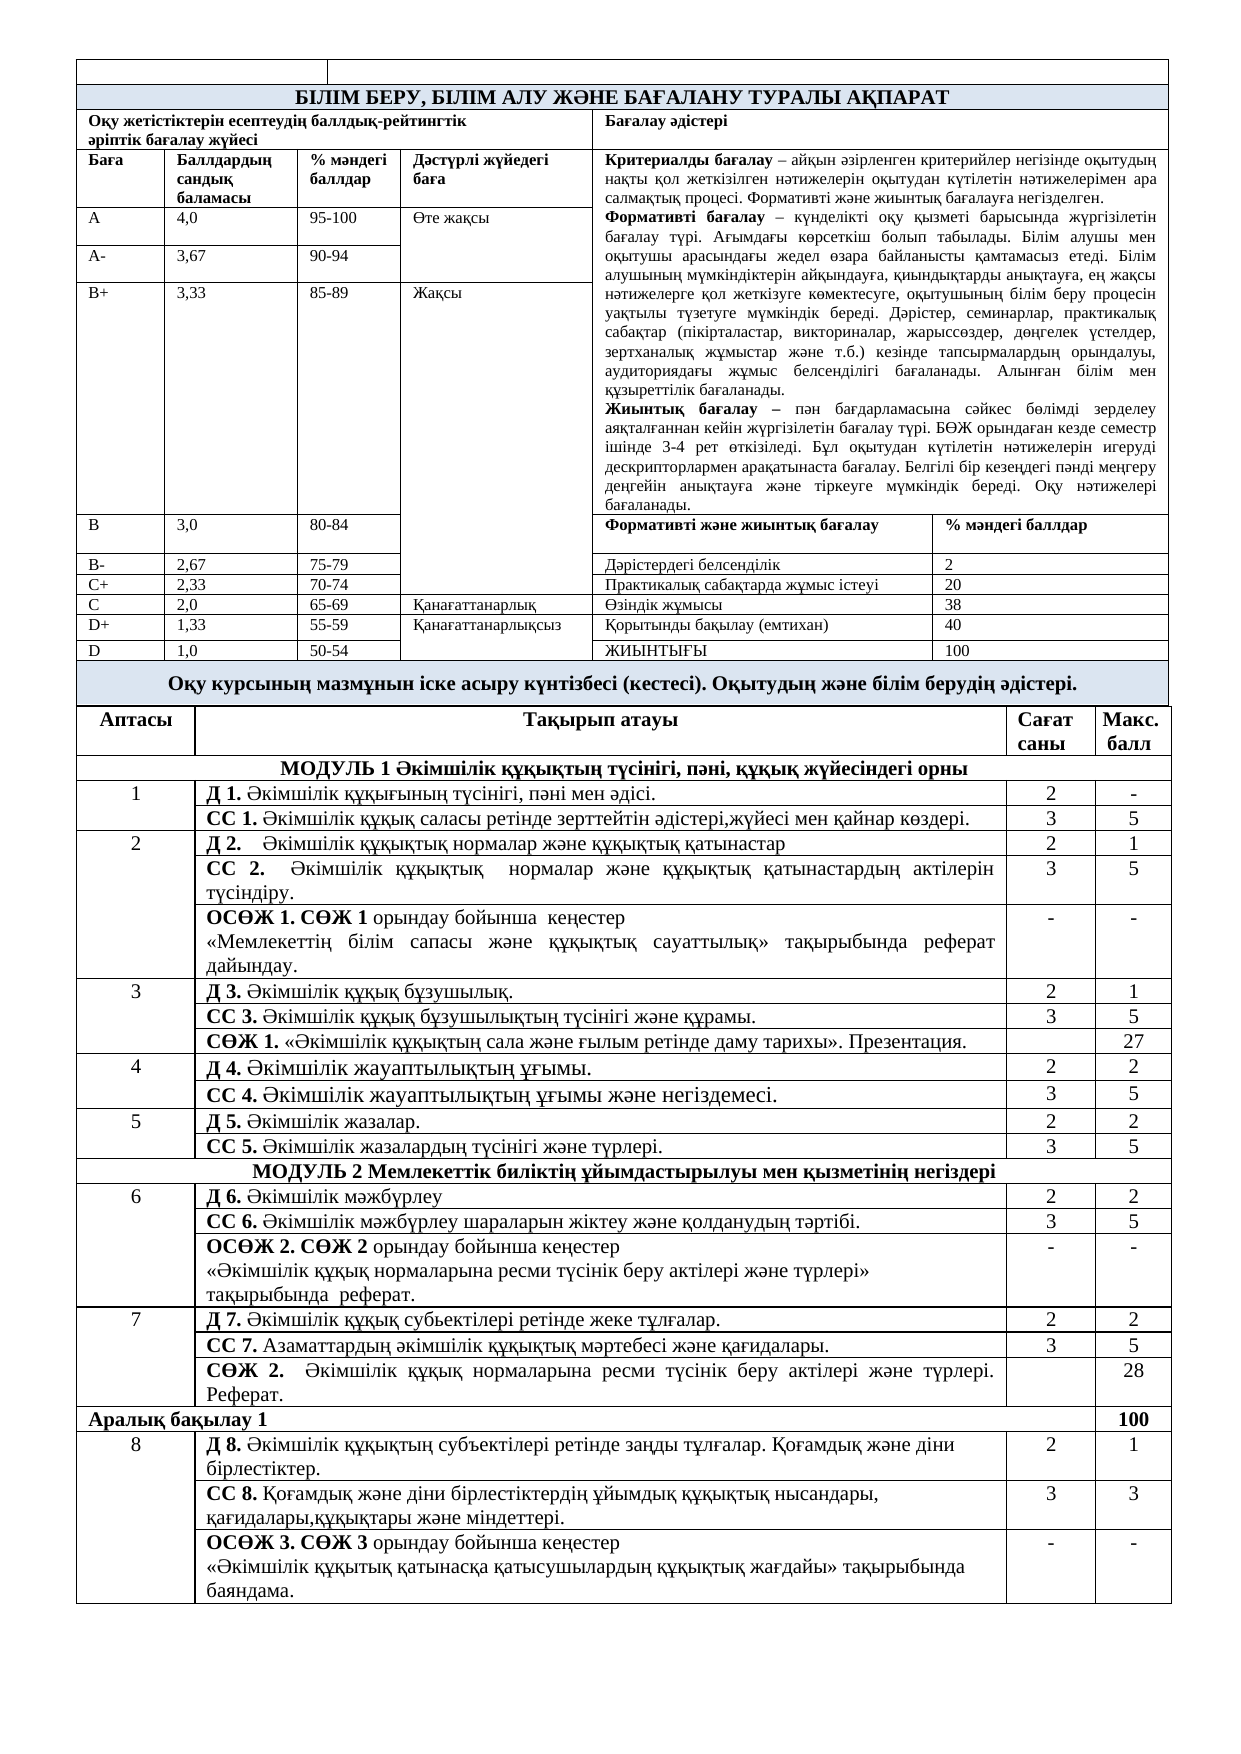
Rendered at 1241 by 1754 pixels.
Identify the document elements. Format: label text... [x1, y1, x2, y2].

table_cell 2 [1096, 1109, 1171, 1133]
table_cell 50-54 [298, 641, 400, 660]
table_cell 3 [1007, 1004, 1095, 1028]
table_cell 2 [1007, 831, 1095, 855]
table_cell 2,67 [165, 554, 297, 573]
table_cell Д 5. Әкімшілік жазалар. [196, 1109, 1006, 1133]
table_cell 5 [1096, 1081, 1171, 1108]
table_cell Практикалық сабақтарда жұмыс істеуі [593, 575, 932, 594]
table_cell СС 3. Әкімшілік құқық бұзушылықтың түсінігі және құрамы. [196, 1004, 1006, 1028]
table_cell Өзіндік жұмысы [593, 595, 932, 614]
table_cell 3 [77, 979, 194, 1053]
table_cell Д 7. Әкімшілік құқық субьектілері ретінде жеке тұлғалар. [196, 1308, 1006, 1331]
table_cell Критериалды бағалау – айқын әзірленген критерийлер негізінде оқытудың нақты қол жеткізілген нәтижелерін оқытудан күтілетін нәтижелерімен ара салмақтық процесі. Формативті және жиынтық бағалауға негізделген. Формативті бағалау – күнделікті оқу қызметі барысында жүргізілетін бағалау түрі. Ағымдағы көрсеткіш болып табылады. Білім алушы мен оқытушы арасындағы жедел өзара байланысты қамтамасыз етеді. Білім алушының мүмкіндіктерін айқындауға, қиындықтарды анықтауға, ең жақсы нәтижелерге қол жеткізуге көмектесуге, оқытушының білім беру процесін уақтылы түзетуге мүмкіндік береді. Дәрістер, семинарлар, практикалық сабақтар (пікірталастар, викториналар, жарыссөздер, дөңгелек үстелдер, зертханалық жұмыстар және т.б.) кезінде тапсырмалардың орындалуы, аудиториядағы жұмыс белсенділігі бағаланады. Алынған білім мен құзыреттілік бағаланады. Жиынтық бағалау – пән бағдарламасына сәйкес бөлімді зерделеу аяқталғаннан кейін жүргізілетін бағалау түрі. БӨЖ орындаған кезде семестр ішінде 3-4 рет өткізіледі. Бұл оқытудан күтілетін нәтижелерін игеруді дескрипторлармен арақатынаста бағалау. Белгілі бір кезеңдегі пәнді меңгеру деңгейін анықтауға және тіркеуге мүмкіндік береді. Оқу нәтижелері бағаланады. [593, 150, 1168, 514]
table_cell 95-100 [298, 208, 400, 245]
table_cell Оқу жетістіктерін есептеудің баллдық-рейтингтік әріптік бағалау жүйесі [77, 110, 592, 149]
table_cell % мәндегі баллдар [298, 150, 400, 207]
table_cell 4,0 [165, 208, 297, 245]
table_cell 1 [1096, 831, 1171, 855]
table_cell 1 [1096, 979, 1171, 1003]
table_cell СӨЖ 2. Әкімшілік құқық нормаларына ресми түсінік беру актілері және түрлері. Реферат. [196, 1358, 1006, 1406]
table_cell 3,33 [165, 283, 297, 514]
table_cell 2 [1007, 1432, 1095, 1480]
table_cell C+ [77, 575, 164, 594]
table_cell 3 [1007, 1134, 1095, 1158]
table_cell B+ [77, 283, 164, 514]
table_cell 85-89 [298, 283, 400, 514]
table_cell 80-84 [298, 515, 400, 553]
table_cell Дәрістердегі белсенділік [593, 554, 932, 573]
table_cell МОДУЛЬ 2 Мемлекеттік биліктің ұйымдастырылуы мен қызметінің негіздері [77, 1159, 1171, 1183]
table_cell 75-79 [298, 554, 400, 573]
table_cell Аралық бақылау 1 [77, 1407, 1095, 1431]
table_cell B [77, 515, 164, 553]
table_cell 3,0 [165, 515, 297, 553]
table_cell СС 6. Әкімшілік мәжбүрлеу шараларын жіктеу және қолданудың тәртібі. [196, 1209, 1006, 1233]
table_cell 5 [1096, 1134, 1171, 1158]
table_cell БІЛІМ БЕРУ, БІЛІМ АЛУ ЖӘНЕ БАҒАЛАНУ ТУРАЛЫ АҚПАРАТ [77, 85, 1168, 109]
table_cell - [1096, 905, 1171, 977]
table_cell - [1007, 1530, 1095, 1602]
table_cell 4 [77, 1054, 194, 1108]
table_cell 2 [1007, 1184, 1095, 1208]
table_cell 100 [1096, 1407, 1171, 1431]
table_cell A [77, 208, 164, 245]
table_cell Өте жақсы [401, 208, 592, 282]
table_cell 2 [1007, 1109, 1095, 1133]
table_cell 1 [1096, 1432, 1171, 1480]
table_cell 2 [1007, 781, 1095, 805]
table_cell 3 [1096, 1481, 1171, 1529]
table_cell СС 2. Әкімшілік құқықтық нормалар және құқықтық қатынастардың актілерін түсіндіру. [196, 856, 1006, 904]
table_cell 65-69 [298, 595, 400, 614]
table_cell [1007, 1358, 1095, 1406]
table_cell C [77, 595, 164, 614]
table_cell 2,33 [165, 575, 297, 594]
table_cell 2 [1096, 1184, 1171, 1208]
table_header Тақырып атауы [196, 707, 1006, 755]
table_cell Қорытынды бақылау (емтихан) [593, 615, 932, 640]
table_cell СС 4. Әкімшілік жауаптылықтың ұғымы және негіздемесі. [196, 1081, 1006, 1108]
table_cell 38 [933, 595, 1168, 614]
table_cell 90-94 [298, 246, 400, 282]
table_cell 5 [1096, 1333, 1171, 1357]
table_cell D+ [77, 615, 164, 640]
table_cell Формативті және жиынтық бағалау [593, 515, 932, 553]
table_cell 1,0 [165, 641, 297, 660]
table_cell Бағалау әдістері [593, 110, 1168, 149]
table_cell [1007, 1029, 1095, 1053]
table_cell 100 [933, 641, 1168, 660]
table_cell 3 [1007, 856, 1095, 904]
table_cell Қанағаттанарлық [401, 595, 592, 614]
table_header Аптасы [77, 707, 194, 755]
table_cell Баллдардың сандық баламасы [165, 150, 297, 207]
table_cell 1 [77, 781, 194, 830]
table_cell 70-74 [298, 575, 400, 594]
table_cell 3 [1007, 1081, 1095, 1108]
table_cell ЖИЫНТЫҒЫ [593, 641, 932, 660]
table_cell 2 [1007, 1054, 1095, 1080]
table_cell Д 3. Әкімшілік құқық бұзушылық. [196, 979, 1006, 1003]
table_cell Оқу курсының мазмұнын іске асыру күнтізбесі (кестесі). Оқытудың және білім берудің әдістері. [77, 661, 1168, 704]
table_cell Д 6. Әкімшілік мәжбүрлеу [196, 1184, 1006, 1208]
table_cell 55-59 [298, 615, 400, 640]
table_cell D [77, 641, 164, 660]
table_cell 3 [1007, 1209, 1095, 1233]
table_cell СС 8. Қоғамдық және діни бірлестіктердің ұйымдық құқықтық нысандары, қағидалары,құқықтары және міндеттері. [196, 1481, 1006, 1529]
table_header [77, 60, 327, 84]
table_cell МОДУЛЬ 1 Әкімшілік құқықтың түсінігі, пәні, құқық жүйесіндегі орны [77, 756, 1171, 780]
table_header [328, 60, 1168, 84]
table_cell Д 2. Әкімшілік құқықтық нормалар және құқықтық қатынастар [196, 831, 1006, 855]
table_cell 2 [1007, 1308, 1095, 1331]
table_cell Д 8. Әкімшілік құқықтың субъектілері ретінде заңды тұлғалар. Қоғамдық және діни бірлестіктер. [196, 1432, 1006, 1480]
table_cell 40 [933, 615, 1168, 640]
table_cell 20 [933, 575, 1168, 594]
table_cell % мәндегі баллдар [933, 515, 1168, 553]
table_cell 7 [77, 1308, 194, 1406]
table_cell 2,0 [165, 595, 297, 614]
table_cell 2 [77, 831, 194, 977]
table_cell 2 [1007, 979, 1095, 1003]
table_cell ОСӨЖ 3. СӨЖ 3 орындау бойынша кеңестер «Әкімшілік құқытық қатынасқа қатысушылардың құқықтық жағдайы» тақырыбында баяндама. [196, 1530, 1006, 1602]
table_cell 3 [1007, 1333, 1095, 1357]
table_cell 5 [1096, 1209, 1171, 1233]
table_cell 2 [933, 554, 1168, 573]
table_cell Д 4. Әкімшілік жауаптылықтың ұғымы. [196, 1054, 1006, 1080]
table_cell 6 [77, 1184, 194, 1306]
table_cell - [1007, 905, 1095, 977]
table_cell B- [77, 554, 164, 573]
table_cell 3 [1007, 1481, 1095, 1529]
table_cell Баға [77, 150, 164, 207]
table_cell 2 [1096, 1054, 1171, 1080]
table_cell - [1096, 781, 1171, 805]
table_header Макс. балл [1096, 707, 1171, 755]
table_cell Дәстүрлі жүйедегі баға [401, 150, 592, 207]
table_cell Жақсы [401, 283, 592, 594]
table_cell 1,33 [165, 615, 297, 640]
table_cell 8 [77, 1432, 194, 1602]
table_cell 3,67 [165, 246, 297, 282]
table_cell A- [77, 246, 164, 282]
table_cell 28 [1096, 1358, 1171, 1406]
table_cell 5 [77, 1109, 194, 1158]
table_cell СС 7. Азаматтардың әкімшілік құқықтық мәртебесі және қағидалары. [196, 1333, 1006, 1357]
table_cell 3 [1007, 806, 1095, 830]
table_cell - [1007, 1234, 1095, 1306]
table_cell - [1096, 1234, 1171, 1306]
table_cell ОСӨЖ 1. СӨЖ 1 орындау бойынша кеңестер «Мемлекеттің білім сапасы және құқықтық сауаттылық» тақырыбында реферат дайындау. [196, 905, 1006, 977]
table_cell 5 [1096, 1004, 1171, 1028]
table_cell 5 [1096, 806, 1171, 830]
table_cell ОСӨЖ 2. СӨЖ 2 орындау бойынша кеңестер «Әкімшілік құқық нормаларына ресми түсінік беру актілері және түрлері» тақырыбында реферат. [196, 1234, 1006, 1306]
table_cell 27 [1096, 1029, 1171, 1053]
table_cell Д 1. Әкімшілік құқығының түсінігі, пәні мен әдісі. [196, 781, 1006, 805]
table_cell СӨЖ 1. «Әкімшілік құқықтың сала және ғылым ретінде даму тарихы». Презентация. [196, 1029, 1006, 1053]
table_cell 5 [1096, 856, 1171, 904]
table_cell 2 [1096, 1308, 1171, 1331]
table_cell Қанағаттанарлықсыз [401, 615, 592, 660]
table_cell СС 5. Әкімшілік жазалардың түсінігі және түрлері. [196, 1134, 1006, 1158]
table_header Сағат саны [1007, 707, 1095, 755]
table_cell СС 1. Әкімшілік құқық саласы ретінде зерттейтін әдістері,жүйесі мен қайнар көздері. [196, 806, 1006, 830]
table_cell - [1096, 1530, 1171, 1602]
